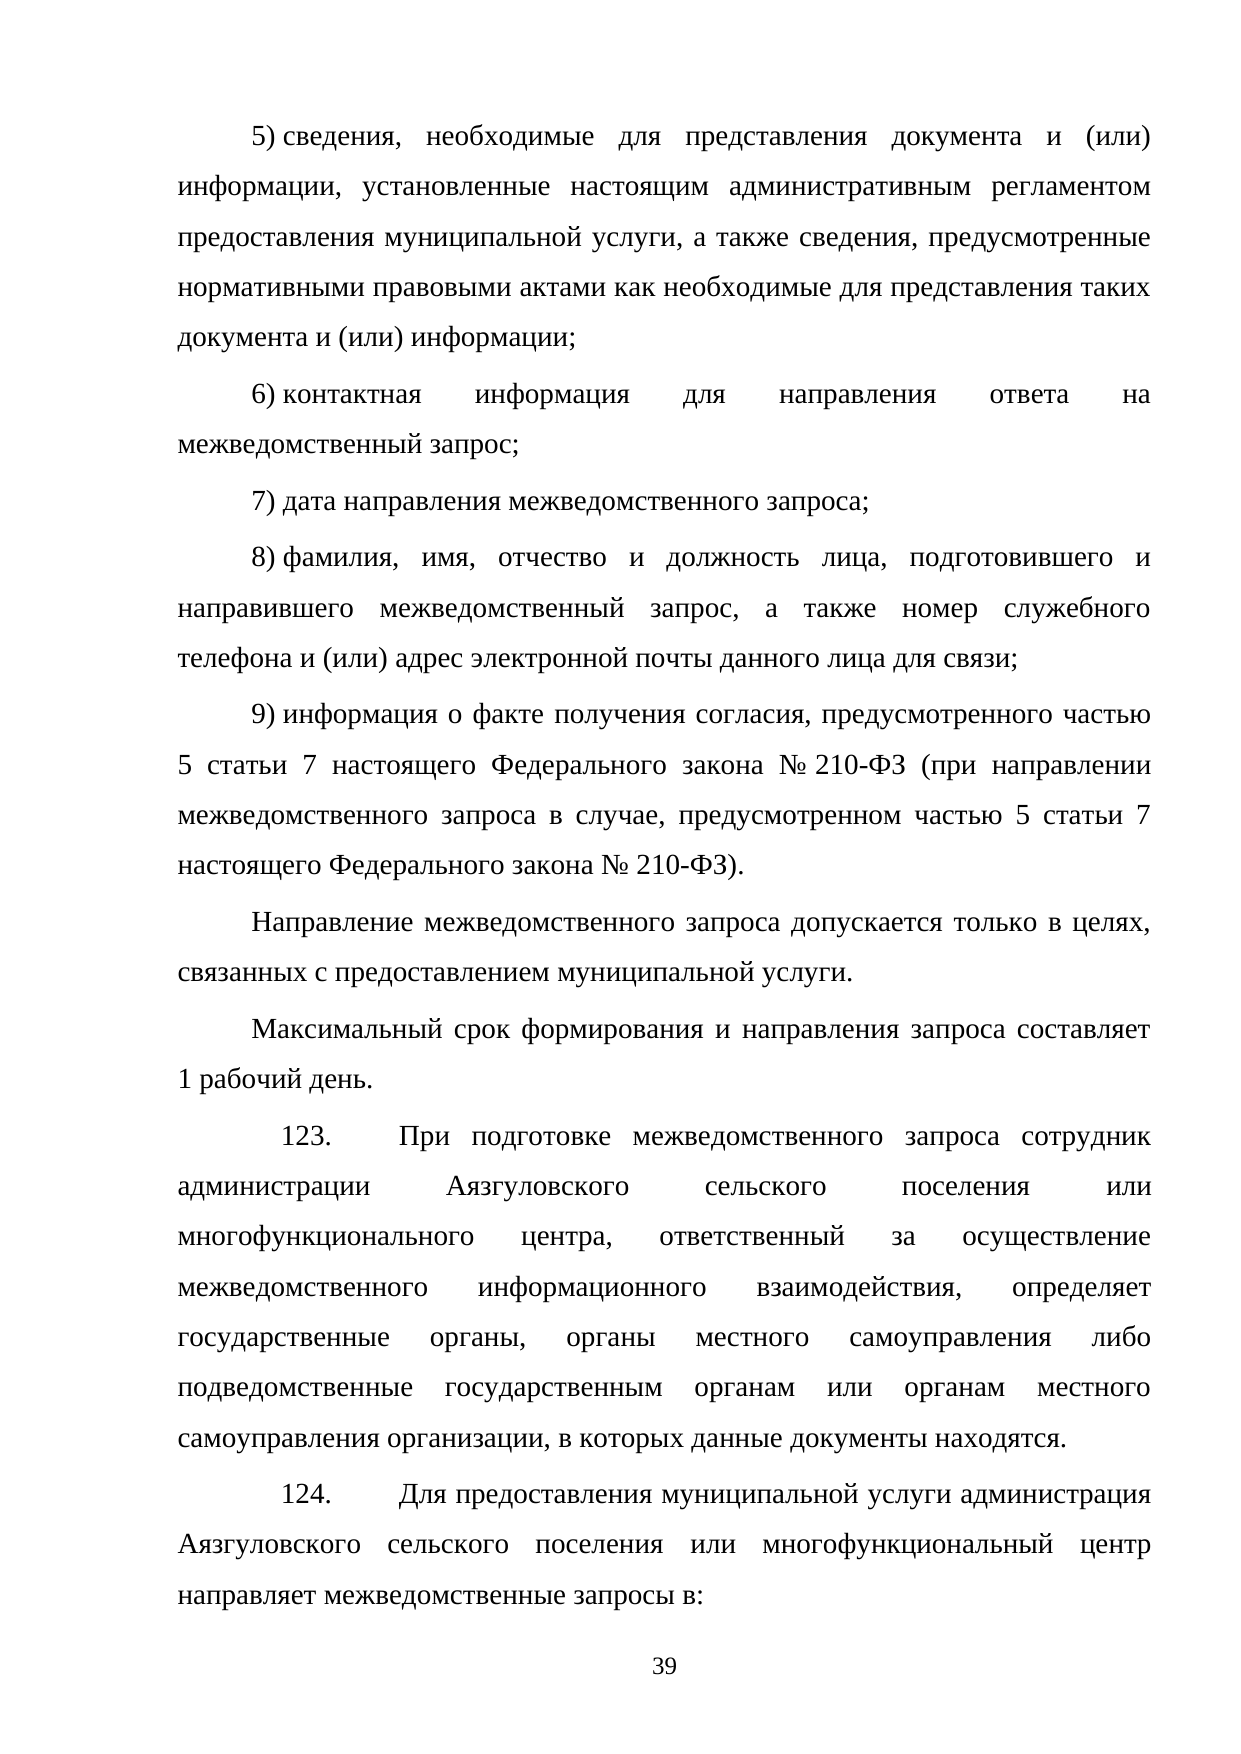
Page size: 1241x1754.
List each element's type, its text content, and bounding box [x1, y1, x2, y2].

text 9) информация о факте получения согласия, предусмотренного частью 5 статьи 7 настоящего Федерального закона № 210-ФЗ (при направлении межведомственного запроса в случае, предусмотренном частью 5 статьи 7 настоящего Федерального закона № 210-ФЗ). [177, 697, 1152, 881]
text 8) фамилия, имя, отчество и должность лица, подготовившего и направившего межведомственный запрос, а также номер служебного телефона и (или) адрес электронной почты данного лица для связи; [177, 539, 1152, 673]
list При подготовке межведомственного запроса сотрудник администрации Аязгуловского сельского поселения или многофункционального центра, ответственный за осуществление межведомственного информационного взаимодействия, определяет государственные органы, органы местного самоуправления либо подведомственные государственным органам или органам местного самоуправления организации, в которых данные документы находятся. [177, 1118, 1152, 1453]
text 6) контактная информация для направления ответа на межведомственный запрос; [177, 376, 1152, 460]
text 5) сведения, необходимые для представления документа и (или) информации, установленные настоящим административным регламентом предоставления муниципальной услуги, а также сведения, предусмотренные нормативными правовыми актами как необходимые для представления таких документа и (или) информации; [177, 118, 1152, 353]
text Направление межведомственного запроса допускается только в целях, связанных с предоставлением муниципальной услуги. [177, 904, 1152, 988]
text 7) дата направления межведомственного запроса; [177, 483, 1152, 516]
list Для предоставления муниципальной услуги администрация Аязгуловского сельского поселения или многофункциональный центр направляет межведомственные запросы в: [177, 1476, 1152, 1610]
text Максимальный срок формирования и направления запроса составляет 1 рабочий день. [177, 1011, 1152, 1095]
